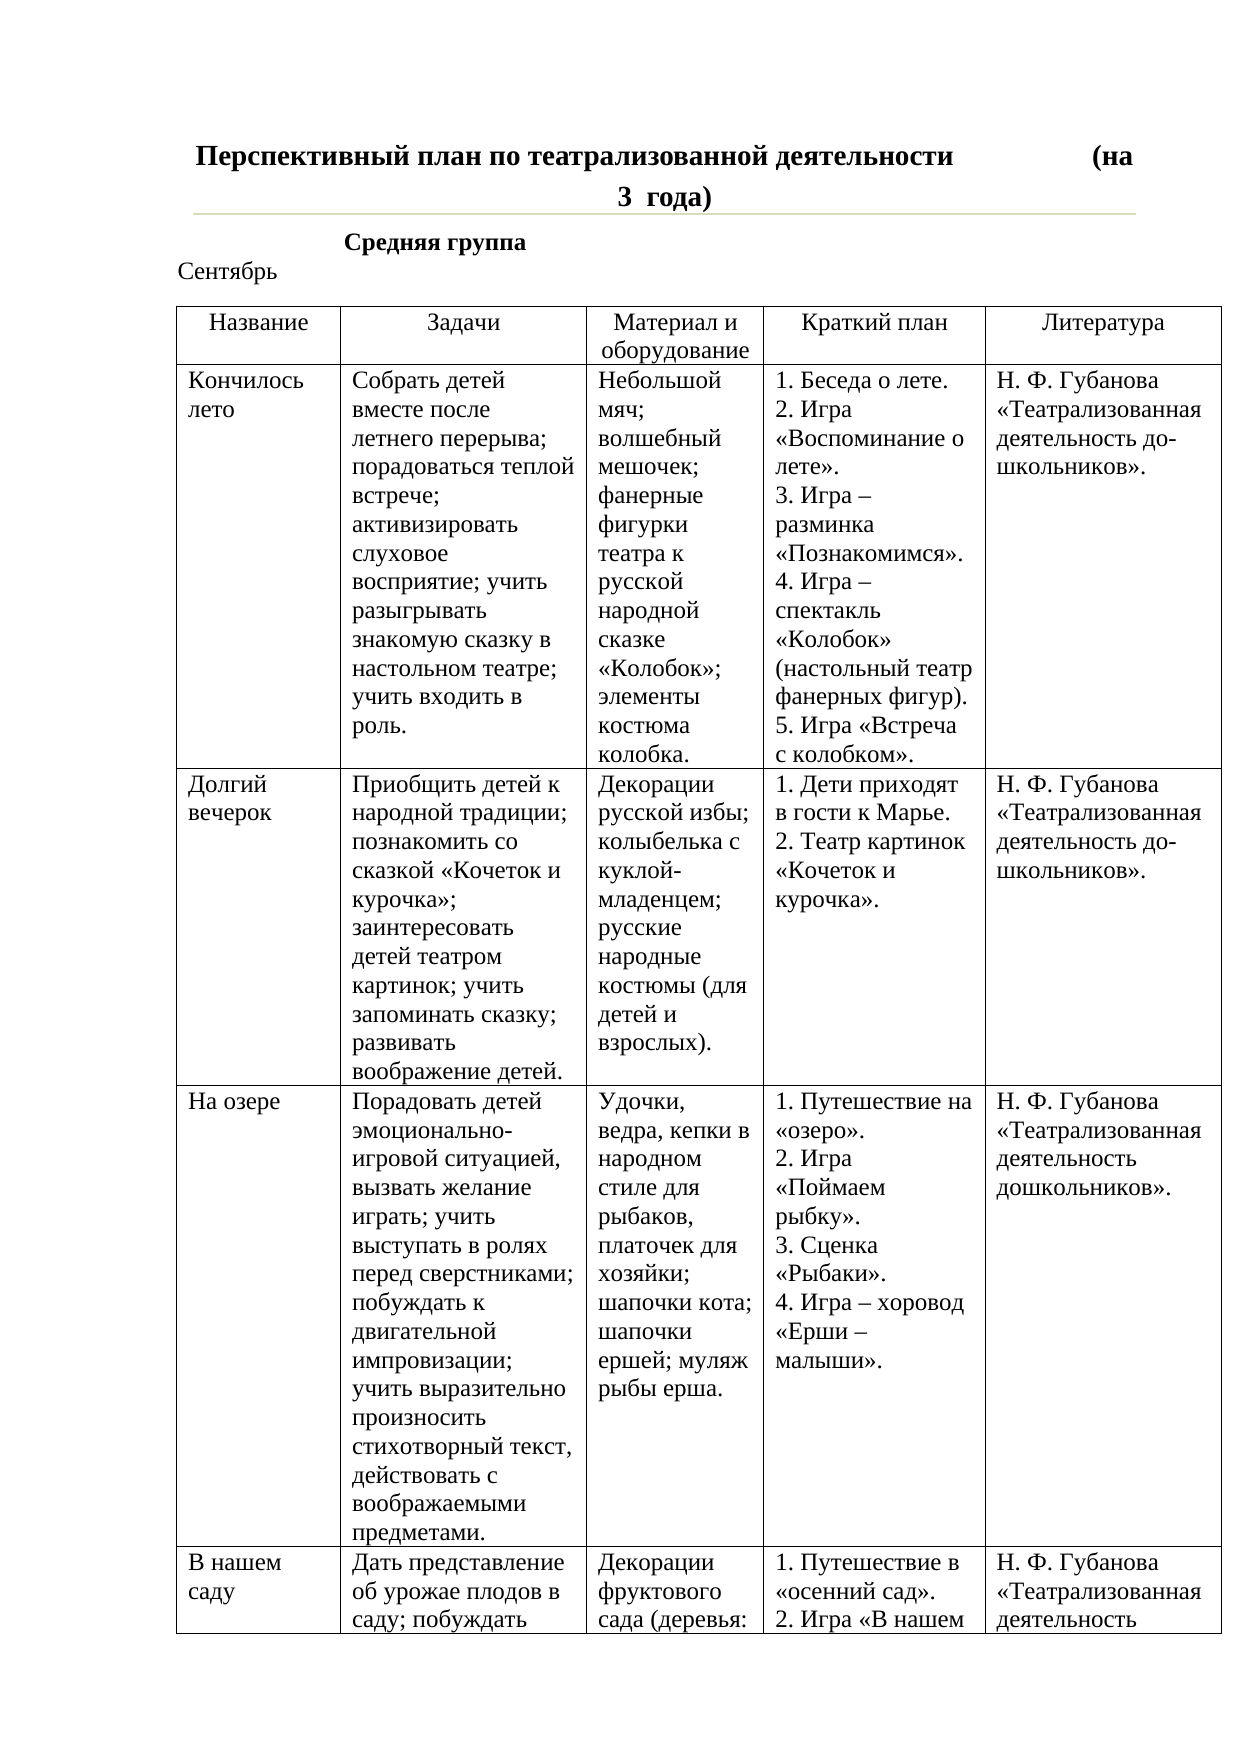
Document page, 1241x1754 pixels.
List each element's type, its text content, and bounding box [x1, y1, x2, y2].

table_cell На озере [177, 1086, 340, 1546]
table_header Материал и оборудование [587, 307, 763, 364]
table_cell Долгий вечерок [177, 769, 340, 1085]
table_cell Н. Ф. Губанова «Театрализованная деятельность до-школьников». [986, 769, 1221, 1085]
table_header Название [177, 307, 340, 364]
table_cell Удочки, ведра, кепки в народном стиле для рыбаков, платочек для хозяйки; шапочки кота; шапочки ершей; муляж рыбы ерша. [587, 1086, 763, 1546]
table_cell Декорации русской избы; колыбелька с куклой- младенцем; русские народные костюмы (для детей и взрослых). [587, 769, 763, 1085]
table_cell 1. Беседа о лете. 2. Игра «Воспоминание о лете». 3. Игра – разминка «Познакомимся». 4. Игра – спектакль «Колобок» (настольный театр фанерных фигур). 5. Игра «Встреча с колобком». [764, 365, 985, 768]
table_cell Собрать детей вместе после летнего перерыва; порадоваться теплой встрече; активизировать слуховое восприятие; учить разыгрывать знакомую сказку в настольном театре; учить входить в роль. [341, 365, 586, 768]
table_cell Приобщить детей к народной традиции; познакомить со сказкой «Кочеток и курочка»; заинтересовать детей театром картинок; учить запоминать сказку; развивать воображение детей. [341, 769, 586, 1085]
table_cell Порадовать детей эмоционально- игровой ситуацией, вызвать желание играть; учить выступать в ролях перед сверстниками; побуждать к двигательной импровизации; учить выразительно произносить стихотворный текст, действовать с воображаемыми предметами. [341, 1086, 586, 1546]
table_cell В нашем саду [177, 1547, 340, 1633]
table_header Задачи [341, 307, 586, 364]
table_cell Небольшой мяч; волшебный мешочек; фанерные фигурки театра к русской народной сказке «Колобок»; элементы костюма колобка. [587, 365, 763, 768]
table_cell Н. Ф. Губанова «Театрализованная деятельность до-школьников». [986, 365, 1221, 768]
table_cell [341, 1547, 586, 1633]
text Сентябрь [177, 256, 1152, 285]
table_cell 1. Путешествие на «озеро». 2. Игра «Поймаем рыбку». 3. Сценка «Рыбаки». 4. Игра – хоровод «Ерши – малыши». [764, 1086, 985, 1546]
table_cell Н. Ф. Губанова «Театрализованная деятельность дошкольников». [986, 1086, 1221, 1546]
table_cell Кончилось лето [177, 365, 340, 768]
table_header Краткий план [764, 307, 985, 364]
table_cell 1. Дети приходят в гости к Марье. 2. Театр картинок «Кочеток и курочка». [764, 769, 985, 1085]
text Перспективный план по театрализованной деятельности (на 3 года) [193, 131, 1136, 213]
text Средняя группа [0, 227, 1152, 256]
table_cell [764, 1547, 985, 1633]
table_header Литература [986, 307, 1221, 364]
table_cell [986, 1547, 1221, 1633]
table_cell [587, 1547, 763, 1633]
